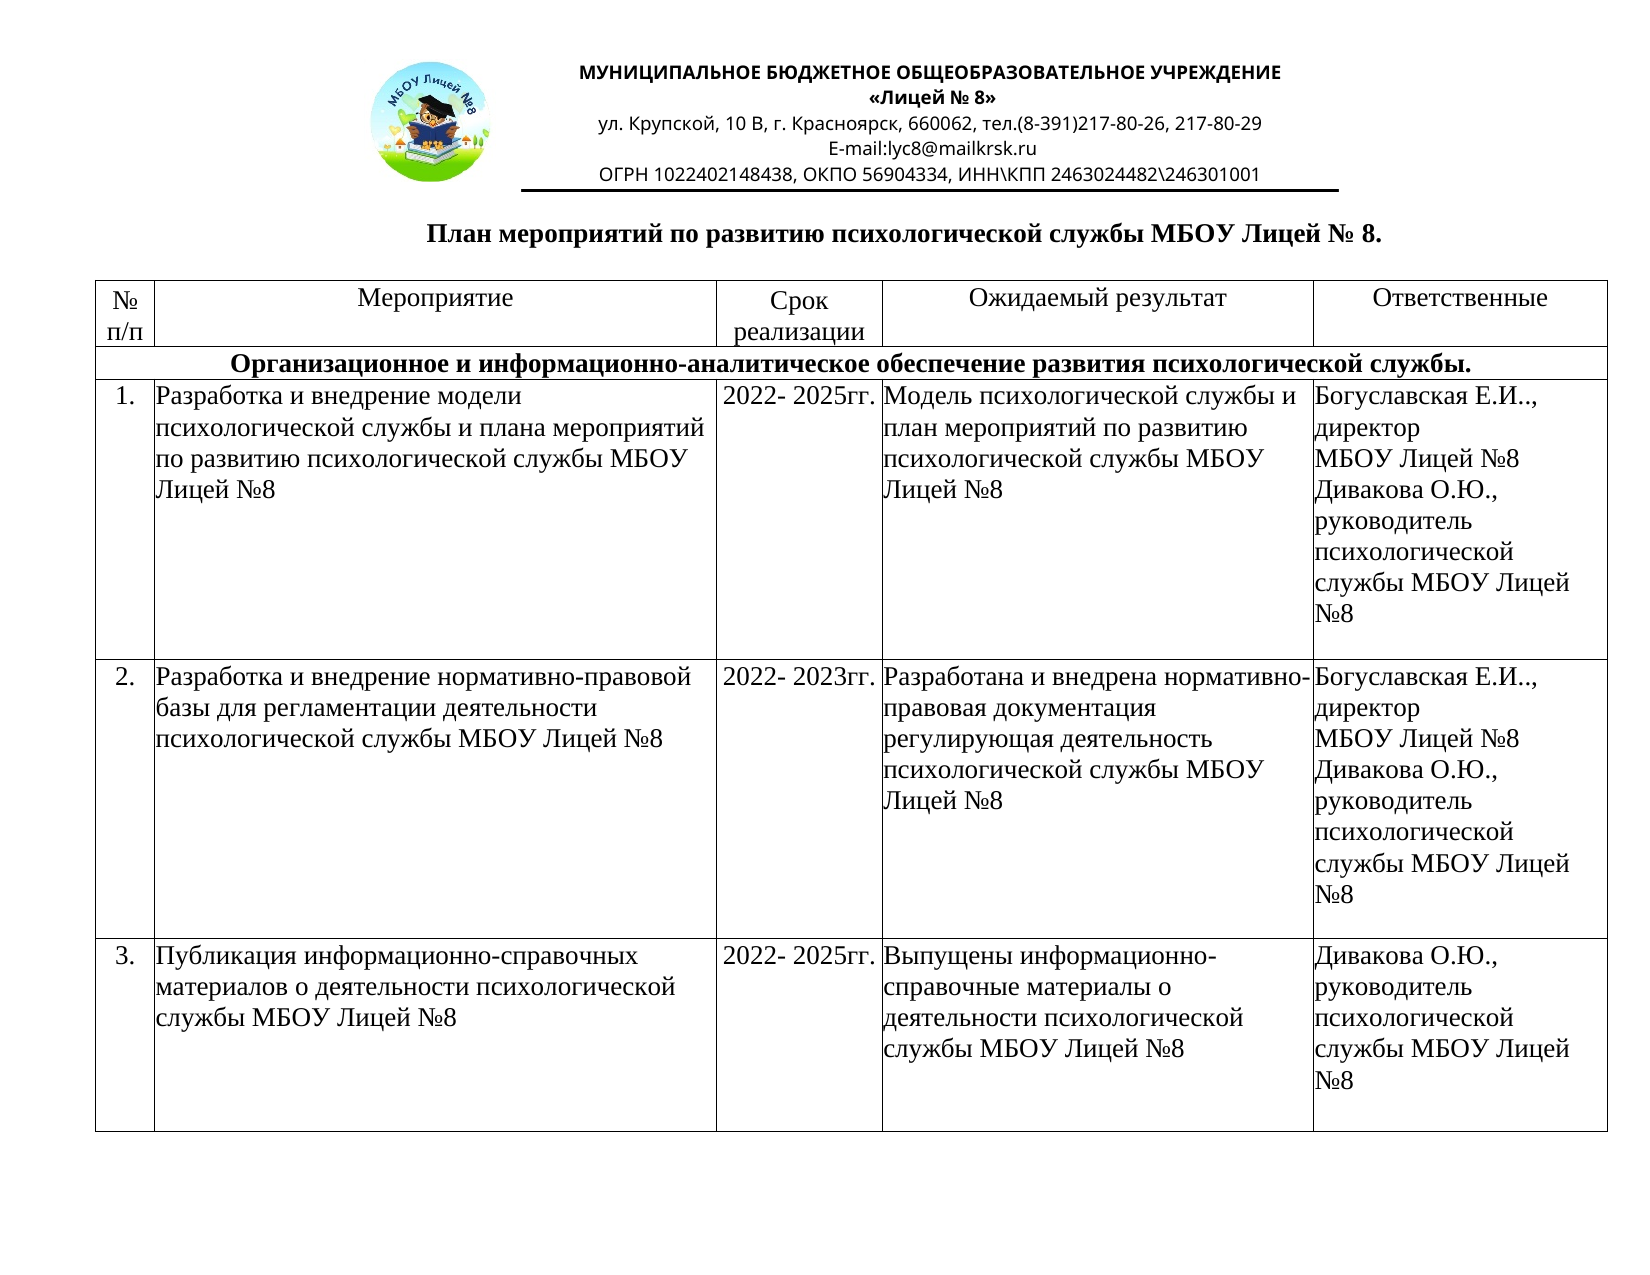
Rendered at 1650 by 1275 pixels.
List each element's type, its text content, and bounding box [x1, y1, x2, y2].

table_cell Организационное и информационно-аналитическое обеспечение развития психологической службы. [96, 347, 1607, 378]
table_header МУНИЦИПАЛЬНОЕ БЮДЖЕТНОЕ ОБЩЕОБРАЗОВАТЕЛЬНОЕ УЧРЕЖДЕНИЕ «Лицей № 8» ул. Крупской, 10 В, г. Красноярск, 660062, тел.(8-391)217-80-26, 217-80-29 E-mail:lyc8@mailkrsk.ru ОГРН 1022402148438, ОКПО 56904334, ИНН\КПП 2463024482\246301001 [510, 59, 1350, 217]
table_header № п/п [96, 281, 154, 346]
text План мероприятий по развитию психологической службы МБОУ Лицей № 8. [201, 217, 1608, 249]
table_header [353, 59, 510, 217]
table_cell 2022- 2025гг. [717, 380, 882, 659]
table_cell Публикация информационно-справочных материалов о деятельности психологической службы МБОУ Лицей №8 [155, 939, 716, 1131]
table_cell 2022- 2023гг. [717, 660, 882, 938]
table_header Мероприятие [155, 281, 716, 346]
table_header Ожидаемый результат [883, 281, 1313, 346]
table_header Ответственные [1314, 281, 1607, 346]
table_cell 2022- 2025гг. [717, 939, 882, 1131]
table_cell Выпущены информационносправочные материалы о деятельности психологической службы МБОУ Лицей №8 [883, 939, 1313, 1131]
table_cell 2. [96, 660, 154, 938]
table_cell 3. [96, 939, 154, 1131]
table_cell Богуславская Е.И.., директор МБОУ Лицей №8 Дивакова О.Ю., руководитель психологической службы МБОУ Лицей №8 [1314, 660, 1607, 938]
table_header Срок реализации [717, 281, 882, 346]
table_cell 1. [96, 380, 154, 659]
table_cell Дивакова О.Ю., руководитель психологической службы МБОУ Лицей №8 [1314, 939, 1607, 1131]
table_cell Разработка и внедрение модели психологической службы и плана мероприятий по развитию психологической службы МБОУ Лицей №8 [155, 380, 716, 659]
picture [364, 59, 496, 182]
table_cell Разработана и внедрена нормативно-правовая документация регулирующая деятельность психологической службы МБОУ Лицей №8 [883, 660, 1313, 938]
table_cell Богуславская Е.И.., директор МБОУ Лицей №8 Дивакова О.Ю., руководитель психологической службы МБОУ Лицей №8 [1314, 380, 1607, 659]
table_cell Модель психологической службы и план мероприятий по развитию психологической службы МБОУ Лицей №8 [883, 380, 1313, 659]
table_cell Разработка и внедрение нормативно-правовой базы для регламентации деятельности психологической службы МБОУ Лицей №8 [155, 660, 716, 938]
